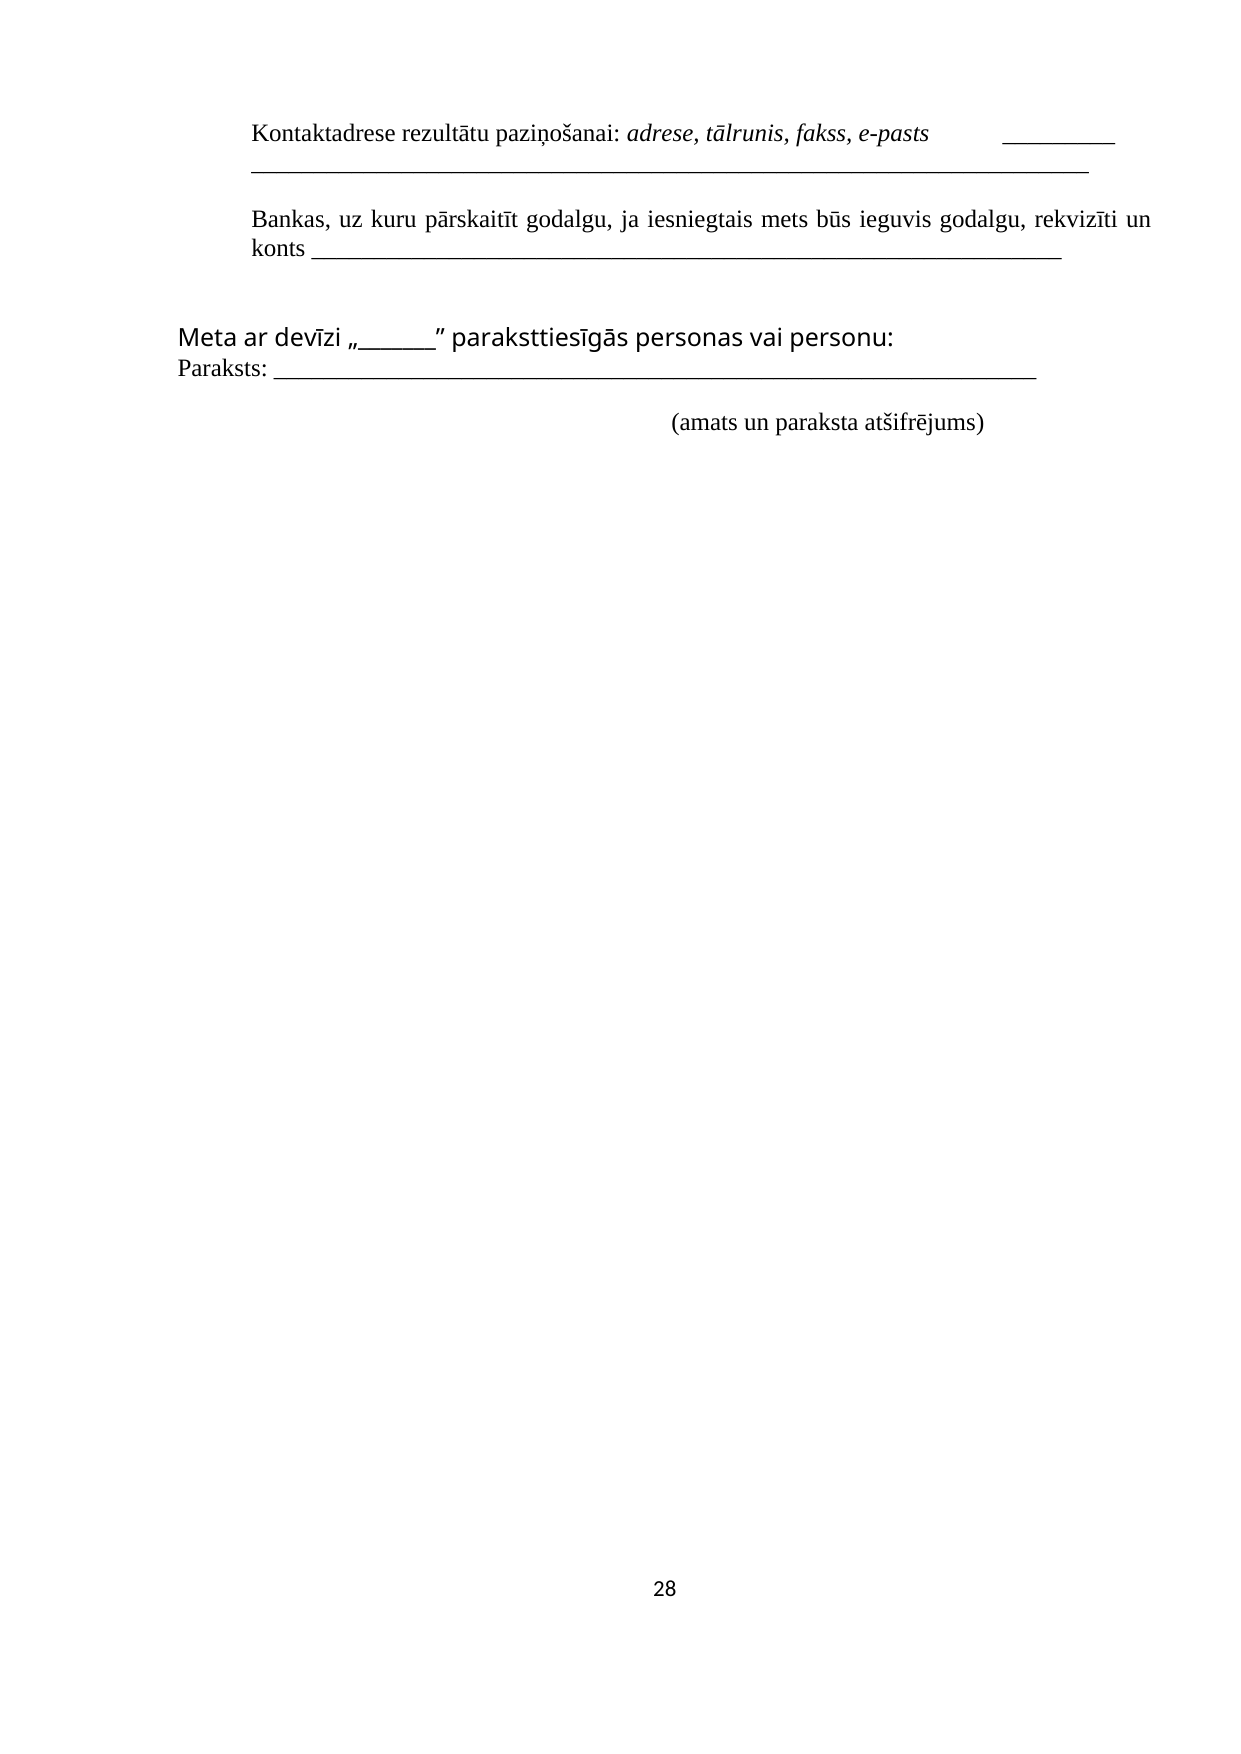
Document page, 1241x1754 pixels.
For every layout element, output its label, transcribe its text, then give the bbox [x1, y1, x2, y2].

text (amats un paraksta atšifrējums) [321, 407, 1072, 436]
text Paraksts: _____________________________________________________________ [177, 353, 1072, 382]
text ___________________________________________________________________ [251, 147, 1152, 176]
text Bankas, uz kuru pārskaitīt godalgu, ja iesniegtais mets būs ieguvis godalgu, rekvizīti un konts ____________________________________________________________ [251, 204, 1152, 262]
text Meta ar devīzi „_______” paraksttiesīgās personas vai personu: [177, 319, 1072, 353]
text Kontaktadrese rezultātu paziņošanai: adrese, tālrunis, fakss, e-pasts _________ [251, 118, 1152, 147]
